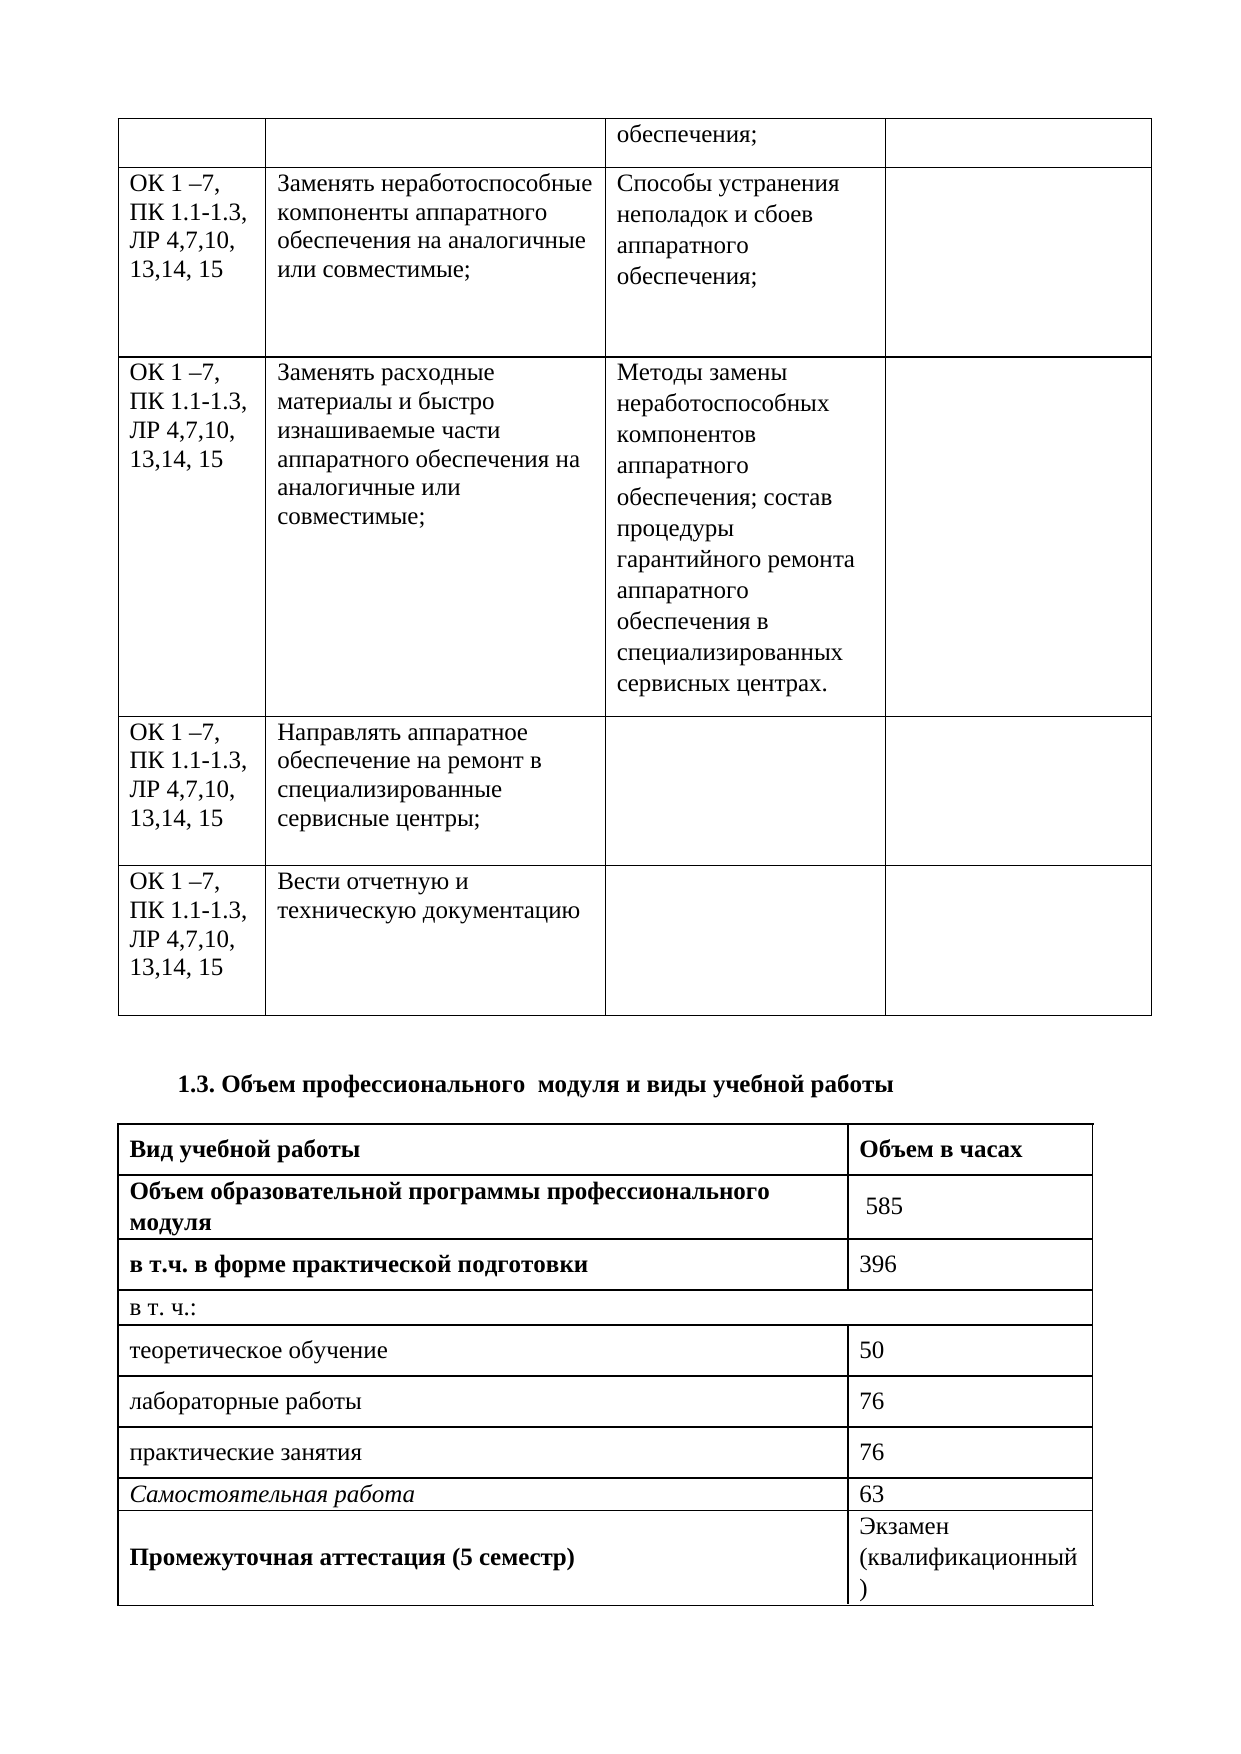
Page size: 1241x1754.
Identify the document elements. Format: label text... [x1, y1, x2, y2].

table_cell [266, 119, 605, 167]
table_header Объем в часах [849, 1125, 1092, 1174]
table_cell Направлять аппаратное обеспечение на ремонт в специализированные сервисные центры; [266, 717, 605, 865]
table_cell ОК 1 –7, ПК 1.1-1.3, ЛР 4,7,10, 13,14, 15 [119, 866, 265, 1015]
table_header Вид учебной работы [119, 1125, 847, 1174]
table_cell [886, 717, 1151, 865]
table_cell в т.ч. в форме практической подготовки [119, 1240, 847, 1289]
table_cell [606, 866, 885, 1015]
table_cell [606, 119, 885, 167]
table_cell ОК 1 –7, ПК 1.1-1.3, ЛР 4,7,10, 13,14, 15 [119, 717, 265, 865]
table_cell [119, 119, 265, 167]
table_cell [886, 168, 1151, 356]
table_cell Способы устранения неполадок и сбоев аппаратного обеспечения; [606, 168, 885, 356]
table_cell Объем образовательной программы профессионального модуля [119, 1176, 847, 1238]
table_cell ОК 1 –7, ПК 1.1-1.3, ЛР 4,7,10, 13,14, 15 [119, 168, 265, 356]
table_cell [886, 866, 1151, 1015]
table_cell [886, 358, 1151, 716]
table_cell 585 [849, 1176, 1092, 1238]
table_cell 63 [849, 1479, 1092, 1510]
table_cell [886, 119, 1151, 167]
table_cell лабораторные работы [119, 1377, 847, 1426]
table_cell практические занятия [119, 1428, 847, 1477]
table_cell Заменять расходные материалы и быстро изнашиваемые части аппаратного обеспечения на аналогичные или совместимые; [266, 358, 605, 716]
table_cell 76 [849, 1377, 1092, 1426]
table_cell Методы замены неработоспособных компонентов аппаратного обеспечения; состав процедуры гарантийного ремонта аппаратного обеспечения в специализированных сервисных центрах. [606, 358, 885, 716]
table_cell 76 [849, 1428, 1092, 1477]
table_cell Заменять неработоспособные компоненты аппаратного обеспечения на аналогичные или совместимые; [266, 168, 605, 356]
table_cell Вести отчетную и техническую документацию [266, 866, 605, 1015]
table_cell Промежуточная аттестация (5 семестр) [119, 1511, 847, 1604]
table_cell в т. ч.: [119, 1291, 1092, 1324]
table_cell [606, 717, 885, 865]
table_cell теоретическое обучение [119, 1326, 847, 1375]
text 1.3. Объем профессионального модуля и виды учебной работы [177, 1069, 1152, 1098]
table_cell 396 [849, 1240, 1092, 1289]
table_cell Экзамен (квалификационный) [849, 1511, 1092, 1604]
table_cell ОК 1 –7, ПК 1.1-1.3, ЛР 4,7,10, 13,14, 15 [119, 358, 265, 716]
table_cell Самостоятельная работа [119, 1479, 847, 1510]
table_cell 50 [849, 1326, 1092, 1375]
